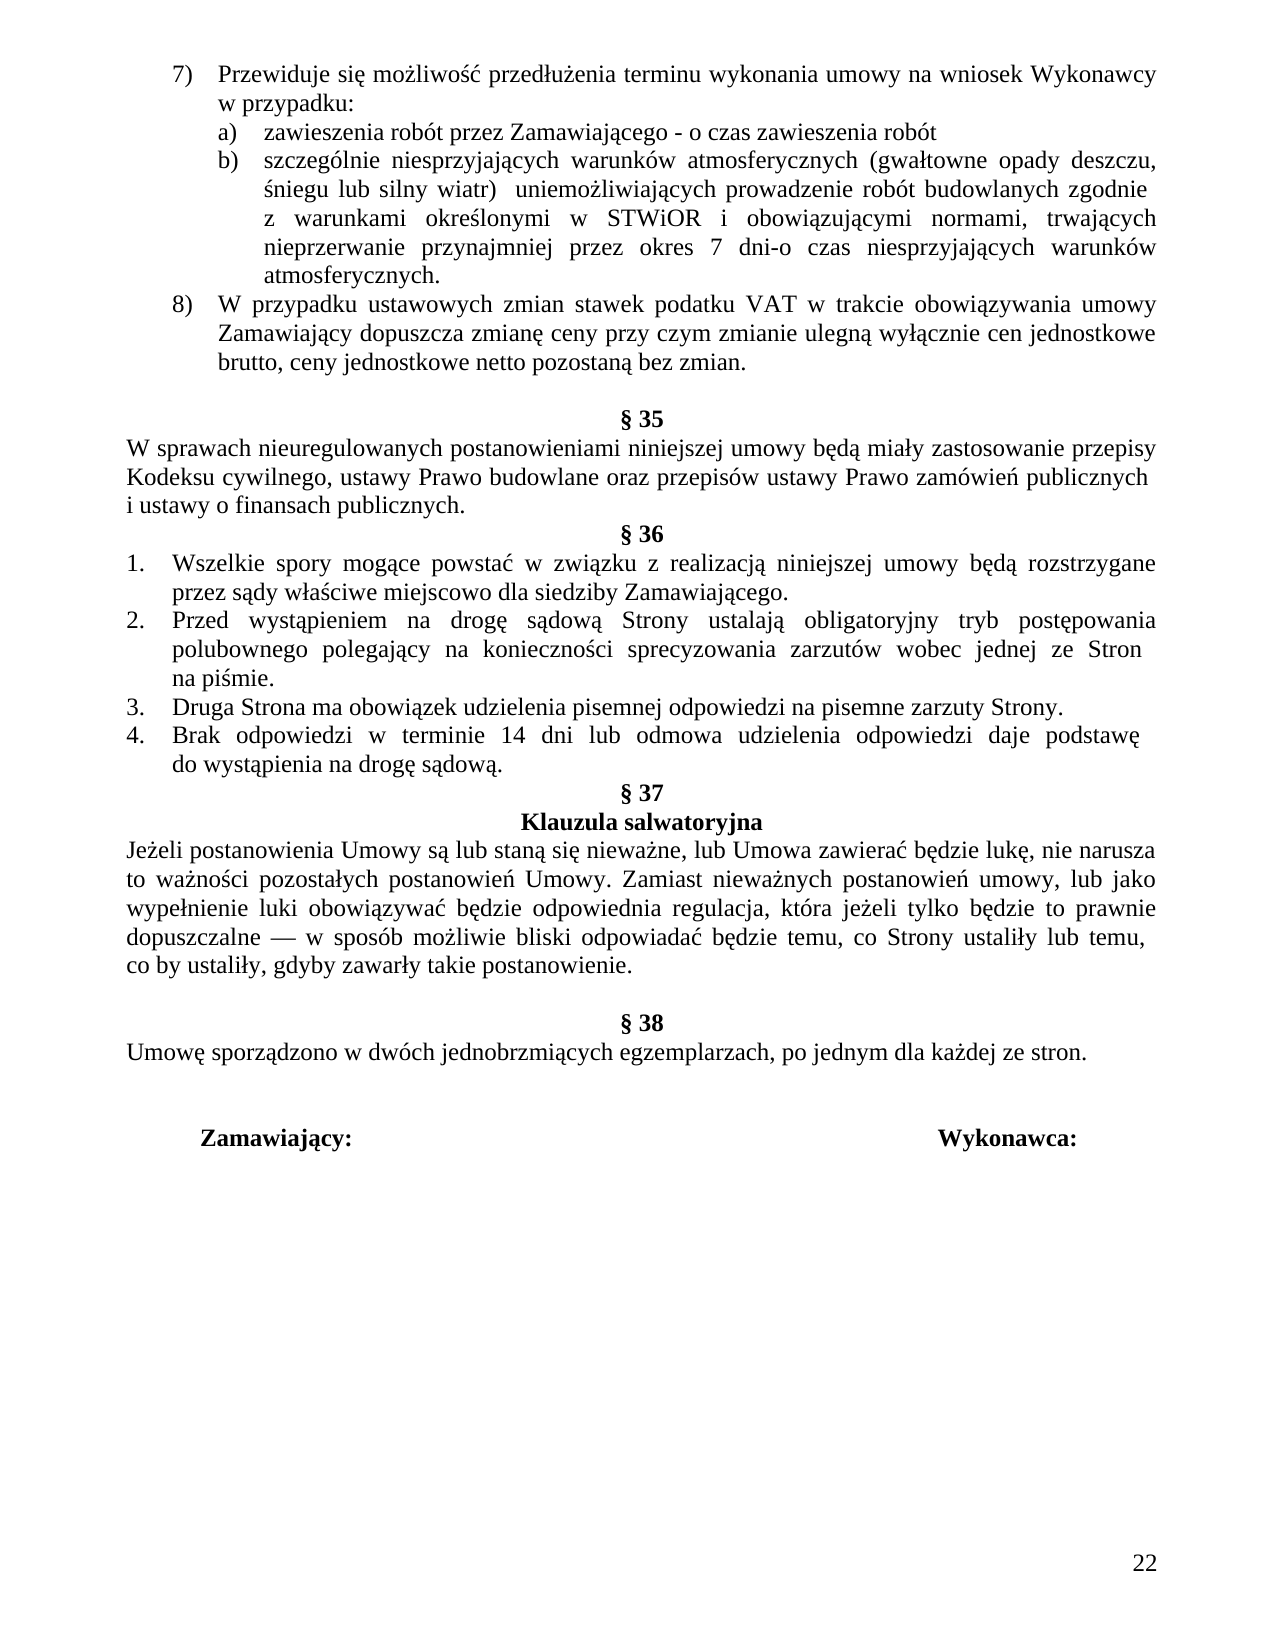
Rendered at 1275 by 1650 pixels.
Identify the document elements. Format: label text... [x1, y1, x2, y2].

text 7) Przewiduje się możliwość przedłużenia terminu wykonania umowy na wniosek Wykonawcy w przypadku: [172, 59, 1157, 117]
text b) szczególnie niesprzyjających warunków atmosferycznych (gwałtowne opady deszczu, śniegu lub silny wiatr) uniemożliwiających prowadzenie robót budowlanych zgodnie z warunkami określonymi w STWiOR i obowiązującymi normami, trwających nieprzerwanie przynajmniej przez okres 7 dni-o czas niesprzyjających warunków atmosferycznych. [218, 145, 1157, 289]
text 4. Brak odpowiedzi w terminie 14 dni lub odmowa udzielenia odpowiedzi daje podstawę do wystąpienia na drogę sądową. [126, 720, 1157, 778]
text a) zawieszenia robót przez Zamawiającego - o czas zawieszenia robót [218, 117, 1157, 145]
text 1. Wszelkie spory mogące powstać w związku z realizacją niniejszej umowy będą rozstrzygane przez sądy właściwe miejscowo dla siedziby Zamawiającego. [126, 548, 1157, 605]
text 2. Przed wystąpieniem na drogę sądową Strony ustalają obligatoryjny tryb postępowania polubownego polegający na konieczności sprecyzowania zarzutów wobec jednej ze Stron na piśmie. [126, 605, 1157, 692]
text § 37 [126, 778, 1157, 807]
text § 38 [126, 1008, 1157, 1037]
text Zamawiający: Wykonawca: [126, 1123, 1157, 1152]
text 8) W przypadku ustawowych zmian stawek podatku VAT w trakcie obowiązywania umowy Zamawiający dopuszcza zmianę ceny przy czym zmianie ulegną wyłącznie cen jednostkowe brutto, ceny jednostkowe netto pozostaną bez zmian. [172, 289, 1157, 375]
text Umowę sporządzono w dwóch jednobrzmiących egzemplarzach, po jednym dla każdej ze stron. [126, 1037, 1157, 1065]
text 3. Druga Strona ma obowiązek udzielenia pisemnej odpowiedzi na pisemne zarzuty Strony. [126, 692, 1157, 720]
text W sprawach nieuregulowanych postanowieniami niniejszej umowy będą miały zastosowanie przepisy Kodeksu cywilnego, ustawy Prawo budowlane oraz przepisów ustawy Prawo zamówień publicznych i ustawy o finansach publicznych. [126, 433, 1157, 519]
text Jeżeli postanowienia Umowy są lub staną się nieważne, lub Umowa zawierać będzie lukę, nie narusza to ważności pozostałych postanowień Umowy. Zamiast nieważnych postanowień umowy, lub jako wypełnienie luki obowiązywać będzie odpowiednia regulacja, która jeżeli tylko będzie to prawnie dopuszczalne — w sposób możliwie bliski odpowiadać będzie temu, co Strony ustaliły lub temu, co by ustaliły, gdyby zawarły takie postanowienie. [126, 835, 1157, 979]
text § 36 [126, 519, 1157, 548]
text Klauzula salwatoryjna [126, 807, 1157, 835]
text § 35 [126, 404, 1157, 433]
